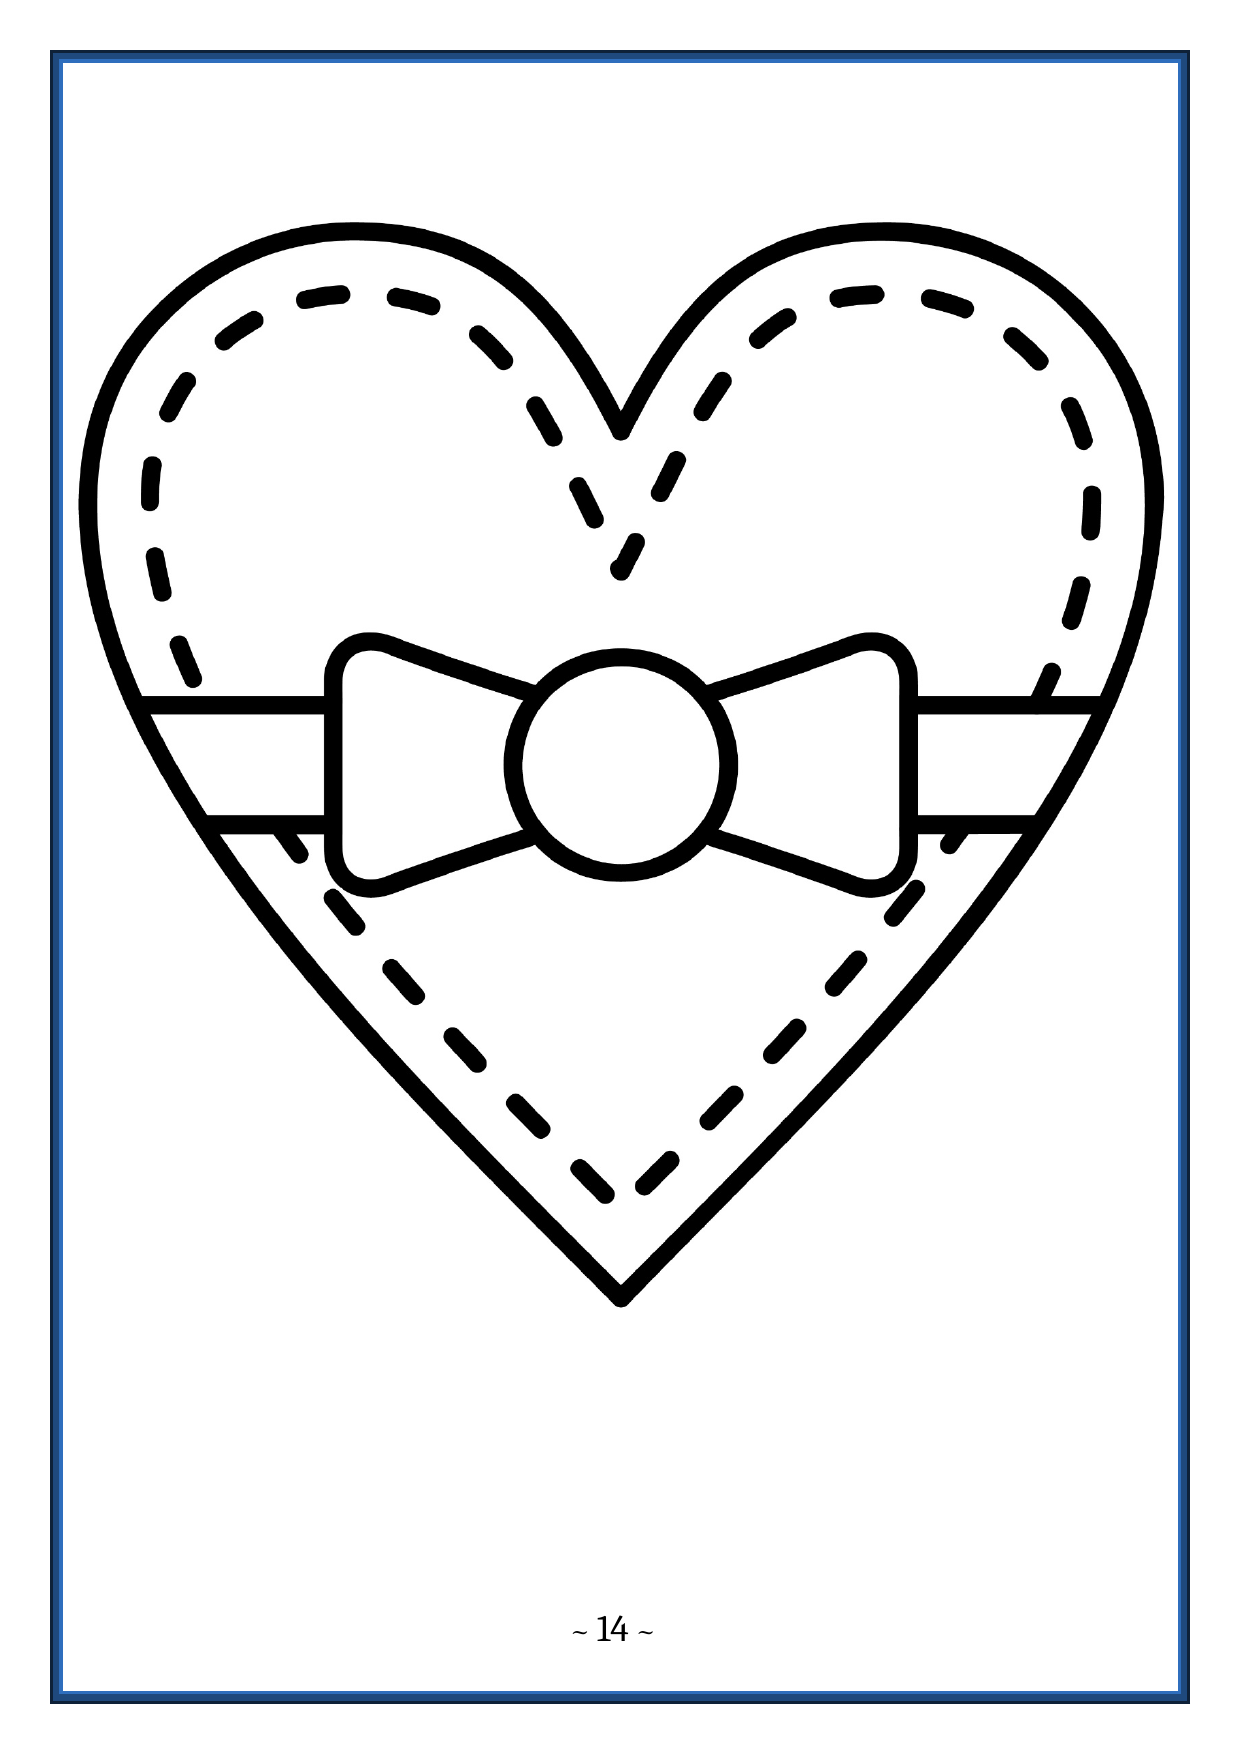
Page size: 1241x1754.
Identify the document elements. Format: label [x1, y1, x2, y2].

picture [73, 141, 1177, 1364]
